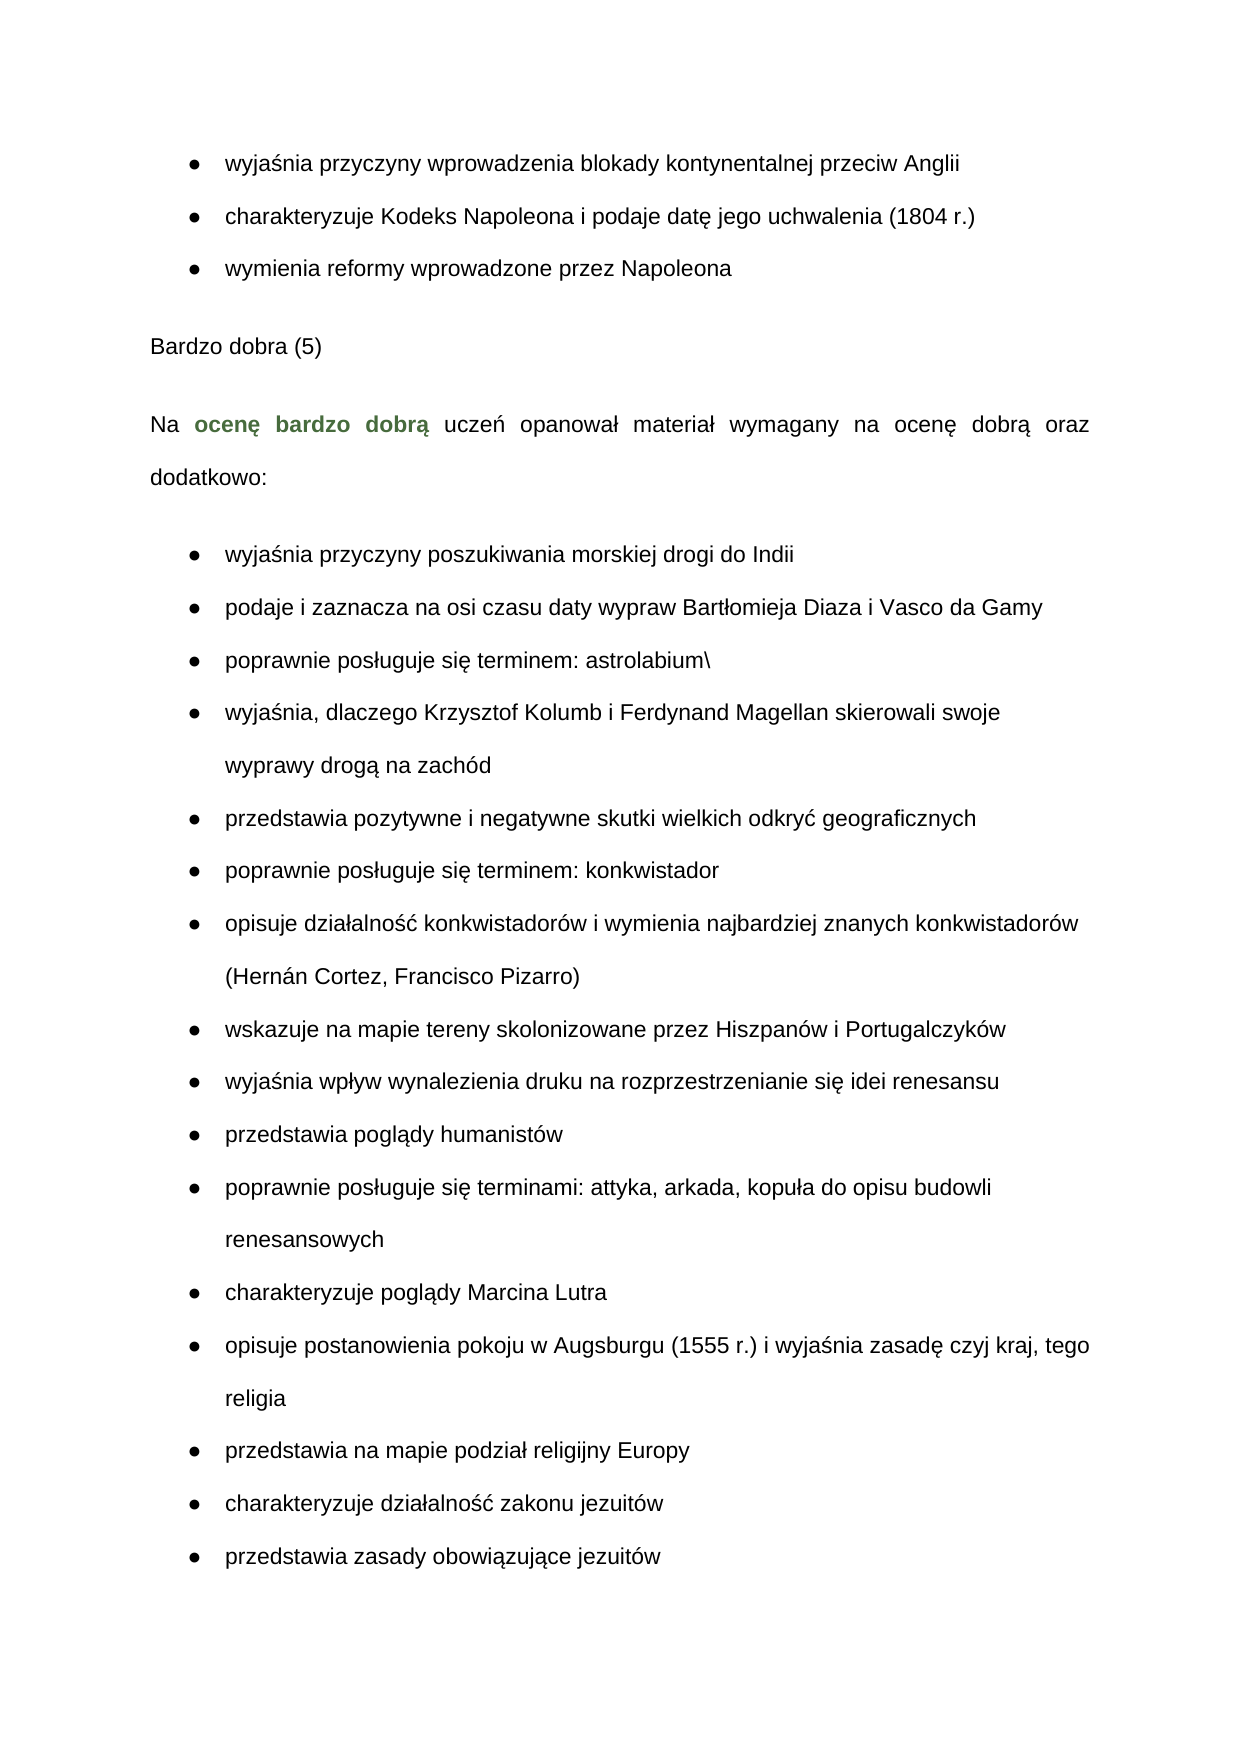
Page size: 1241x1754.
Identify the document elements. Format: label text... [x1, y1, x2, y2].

list wskazuje na mapie tereny skolonizowane przez Hiszpanów i Portugalczyków [187, 1016, 1090, 1042]
list charakteryzuje poglądy Marcina Lutra [187, 1279, 1090, 1306]
text Bardzo dobra (5) [150, 333, 1090, 359]
list poprawnie posługuje się terminem: konkwistador [187, 857, 1090, 884]
list poprawnie posługuje się terminem: astrolabium\ [187, 647, 1090, 673]
text Na ocenę bardzo dobrą uczeń opanował materiał wymagany na ocenę dobrą oraz dodatkowo: [150, 411, 1090, 490]
list charakteryzuje Kodeks Napoleona i podaje datę jego uchwalenia (1804 r.) [187, 203, 1090, 229]
list wyjaśnia wpływ wynalezienia druku na rozprzestrzenianie się idei renesansu [187, 1068, 1090, 1095]
list podaje i zaznacza na osi czasu daty wypraw Bartłomieja Diaza i Vasco da Gamy [187, 594, 1090, 620]
list charakteryzuje działalność zakonu jezuitów [187, 1490, 1090, 1516]
list przedstawia poglądy humanistów [187, 1121, 1090, 1147]
list przedstawia pozytywne i negatywne skutki wielkich odkryć geograficznych [187, 805, 1090, 831]
list opisuje działalność konkwistadorów i wymienia najbardziej znanych konkwistadorów (Hernán Cortez, Francisco Pizarro) [187, 910, 1090, 989]
list wyjaśnia przyczyny poszukiwania morskiej drogi do Indii [187, 541, 1090, 568]
list wymienia reformy wprowadzone przez Napoleona [187, 255, 1090, 282]
list wyjaśnia przyczyny wprowadzenia blokady kontynentalnej przeciw Anglii [187, 150, 1090, 176]
list poprawnie posługuje się terminami: attyka, arkada, kopuła do opisu budowli renesansowych [187, 1174, 1090, 1253]
list przedstawia na mapie podział religijny Europy [187, 1437, 1090, 1464]
list opisuje postanowienia pokoju w Augsburgu (1555 r.) i wyjaśnia zasadę czyj kraj, tego religia [187, 1332, 1090, 1411]
list przedstawia zasady obowiązujące jezuitów [187, 1543, 1090, 1569]
list wyjaśnia, dlaczego Krzysztof Kolumb i Ferdynand Magellan skierowali swoje wyprawy drogą na zachód [187, 699, 1090, 778]
